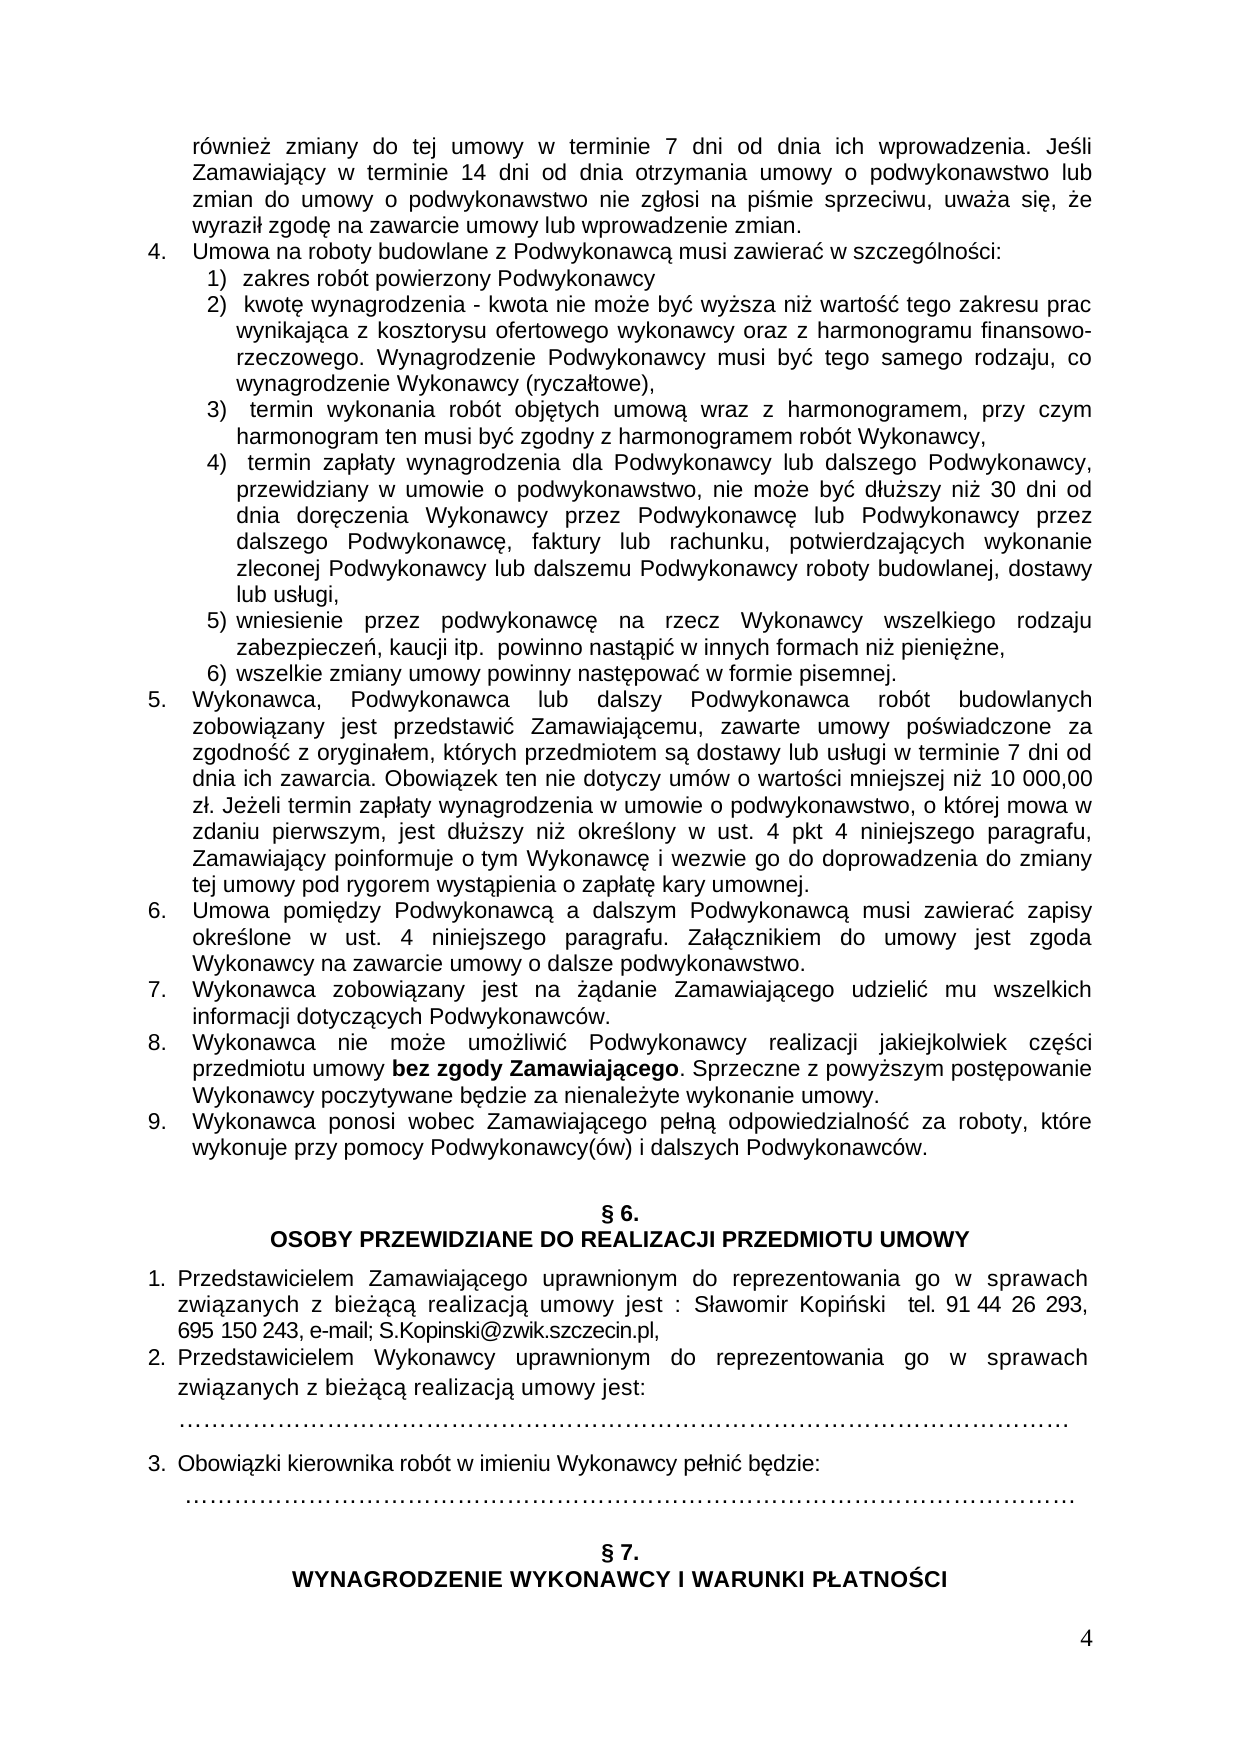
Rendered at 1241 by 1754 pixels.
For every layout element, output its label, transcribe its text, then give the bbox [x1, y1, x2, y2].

list termin zapłaty wynagrodzenia dla Podwykonawcy lub dalszego Podwykonawcy, przewidziany w umowie o podwykonawstwo, nie może być dłuższy niż 30 dni od dnia doręczenia Wykonawcy przez Podwykonawcę lub Podwykonawcy przez dalszego Podwykonawcę, faktury lub rachunku, potwierdzających wykonanie zleconej Podwykonawcy lub dalszemu Podwykonawcy roboty budowlanej, dostawy lub usługi, [207, 449, 1093, 607]
list zakres robót powierzony Podwykonawcy [207, 265, 1093, 291]
text ……………………………………………………………………………………………… [177, 1480, 1088, 1509]
list Umowa pomiędzy Podwykonawcą a dalszym Podwykonawcą musi zawierać zapisy określone w ust. 4 niniejszego paragrafu. Załącznikiem do umowy jest zgoda Wykonawcy na zawarcie umowy o dalsze podwykonawstwo. [148, 897, 1093, 976]
text § 6. [148, 1199, 1093, 1226]
list wniesienie przez podwykonawcę na rzecz Wykonawcy wszelkiego rodzaju zabezpieczeń, kaucji itp. powinno nastąpić w innych formach niż pieniężne, [207, 607, 1093, 660]
list Przedstawicielem Zamawiającego uprawnionym do reprezentowania go w sprawach związanych z bieżącą realizacją umowy jest : Sławomir Kopiński tel. 91 44 26 293, 695 150 243, e-mail; S.Kopinski@zwik.szczecin.pl, [148, 1265, 1088, 1344]
text ……………………………………………………………………………………………… [177, 1404, 1088, 1433]
list Wykonawca, Podwykonawca lub dalszy Podwykonawca robót budowlanych zobowiązany jest przedstawić Zamawiającemu, zawarte umowy poświadczone za zgodność z oryginałem, których przedmiotem są dostawy lub usługi w terminie 7 dni od dnia ich zawarcia. Obowiązek ten nie dotyczy umów o wartości mniejszej niż 10 000,00 zł. Jeżeli termin zapłaty wynagrodzenia w umowie o podwykonawstwo, o której mowa w zdaniu pierwszym, jest dłuższy niż określony w ust. 4 pkt 4 niniejszego paragrafu, Zamawiający poinformuje o tym Wykonawcę i wezwie go do doprowadzenia do zmiany tej umowy pod rygorem wystąpienia o zapłatę kary umownej. [148, 686, 1093, 897]
text § 7. [148, 1539, 1093, 1566]
list Wykonawca nie może umożliwić Podwykonawcy realizacji jakiejkolwiek części przedmiotu umowy bez zgody Zamawiającego. Sprzeczne z powyższym postępowanie Wykonawcy poczytywane będzie za nienależyte wykonanie umowy. [148, 1029, 1093, 1108]
text WYNAGRODZENIE WYKONAWCY I WARUNKI PŁATNOŚCI [148, 1566, 1093, 1592]
list wszelkie zmiany umowy powinny następować w formie pisemnej. [207, 660, 1093, 686]
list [148, 133, 1093, 238]
list Obowiązki kierownika robót w imieniu Wykonawcy pełnić będzie: [148, 1450, 1088, 1476]
text OSOBY PRZEWIDZIANE DO REALIZACJI PRZEDMIOTU UMOWY [148, 1226, 1093, 1252]
list kwotę wynagrodzenia - kwota nie może być wyższa niż wartość tego zakresu prac wynikająca z kosztorysu ofertowego wykonawcy oraz z harmonogramu finansowo-rzeczowego. Wynagrodzenie Podwykonawcy musi być tego samego rodzaju, co wynagrodzenie Wykonawcy (ryczałtowe), [207, 291, 1093, 396]
list termin wykonania robót objętych umową wraz z harmonogramem, przy czym harmonogram ten musi być zgodny z harmonogramem robót Wykonawcy, [207, 396, 1093, 449]
list Umowa na roboty budowlane z Podwykonawcą musi zawierać w szczególności: [148, 238, 1093, 265]
list Wykonawca zobowiązany jest na żądanie Zamawiającego udzielić mu wszelkich informacji dotyczących Podwykonawców. [148, 976, 1093, 1029]
list Przedstawicielem Wykonawcy uprawnionym do reprezentowania go w sprawach związanych z bieżącą realizacją umowy jest: [148, 1344, 1088, 1400]
list Wykonawca ponosi wobec Zamawiającego pełną odpowiedzialność za roboty, które wykonuje przy pomocy Podwykonawcy(ów) i dalszych Podwykonawców. [148, 1108, 1093, 1161]
